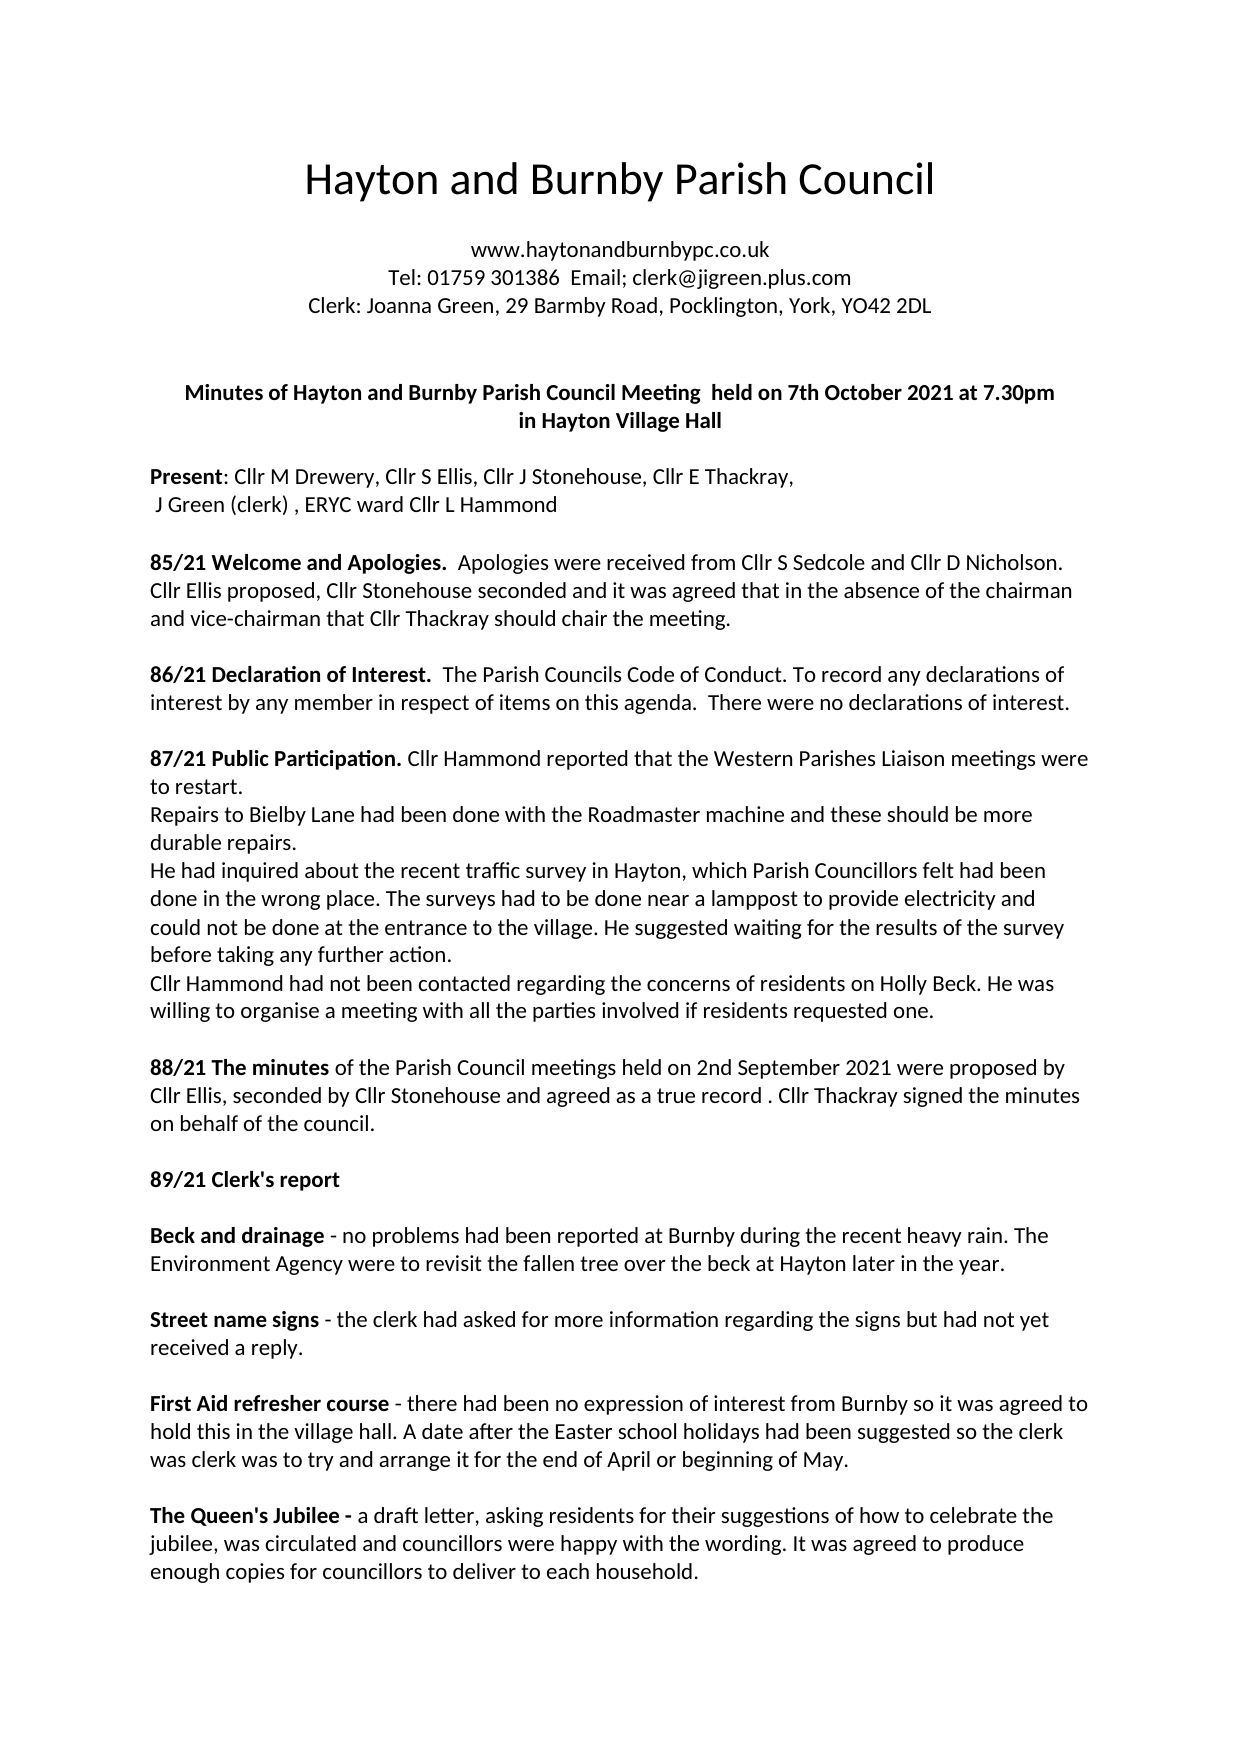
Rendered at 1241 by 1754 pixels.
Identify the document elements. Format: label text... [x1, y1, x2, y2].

text Minutes of Hayton and Burnby Parish Council Meeting held on 7th October 2021 at 7.30pm [150, 378, 1090, 406]
text Beck and drainage - no problems had been reported at Burnby during the recent heavy rain. The Environment Agency were to revisit the fallen tree over the beck at Hayton later in the year. [150, 1221, 1090, 1277]
text First Aid refresher course - there had been no expression of interest from Burnby so it was agreed to hold this in the village hall. A date after the Easter school holidays had been suggested so the clerk was clerk was to try and arrange it for the end of April or beginning of May. [150, 1389, 1090, 1473]
text 87/21 Public Participation. Cllr Hammond reported that the Western Parishes Liaison meetings were to restart. [150, 744, 1090, 801]
text in Hayton Village Hall [150, 406, 1090, 434]
text Tel: 01759 301386 Email; clerk@jigreen.plus.com [150, 263, 1090, 291]
text 89/21 Clerk's report [150, 1165, 1090, 1193]
text The Queen's Jubilee - a draft letter, asking residents for their suggestions of how to celebrate the jubilee, was circulated and councillors were happy with the wording. It was agreed to produce enough copies for councillors to deliver to each household. [150, 1501, 1090, 1585]
text J Green (clerk) , ERYC ward Cllr L Hammond [150, 490, 1090, 518]
text www.haytonandburnbypc.co.uk [150, 235, 1090, 263]
text Street name signs - the clerk had asked for more information regarding the signs but had not yet received a reply. [150, 1305, 1090, 1361]
text Cllr Hammond had not been contacted regarding the concerns of residents on Holly Beck. He was willing to organise a meeting with all the parties involved if residents requested one. [150, 969, 1090, 1025]
text Hayton and Burnby Parish Council [150, 150, 1090, 206]
text 88/21 The minutes of the Parish Council meetings held on 2nd September 2021 were proposed by Cllr Ellis, seconded by Cllr Stonehouse and agreed as a true record . Cllr Thackray signed the minutes on behalf of the council. [150, 1053, 1090, 1137]
text He had inquired about the recent traffic survey in Hayton, which Parish Councillors felt had been done in the wrong place. The surveys had to be done near a lamppost to provide electricity and could not be done at the entrance to the village. He suggested waiting for the results of the survey before taking any further action. [150, 857, 1090, 969]
text 85/21 Welcome and Apologies. Apologies were received from Cllr S Sedcole and Cllr D Nicholson. Cllr Ellis proposed, Cllr Stonehouse seconded and it was agreed that in the absence of the chairman and vice-chairman that Cllr Thackray should chair the meeting. [150, 548, 1090, 632]
text 86/21 Declaration of Interest. The Parish Councils Code of Conduct. To record any declarations of interest by any member in respect of items on this agenda. There were no declarations of interest. [150, 660, 1090, 716]
text Present: Cllr M Drewery, Cllr S Ellis, Cllr J Stonehouse, Cllr E Thackray, [150, 462, 1090, 490]
text Repairs to Bielby Lane had been done with the Roadmaster machine and these should be more durable repairs. [150, 801, 1090, 857]
text Clerk: Joanna Green, 29 Barmby Road, Pocklington, York, YO42 2DL [150, 291, 1090, 319]
